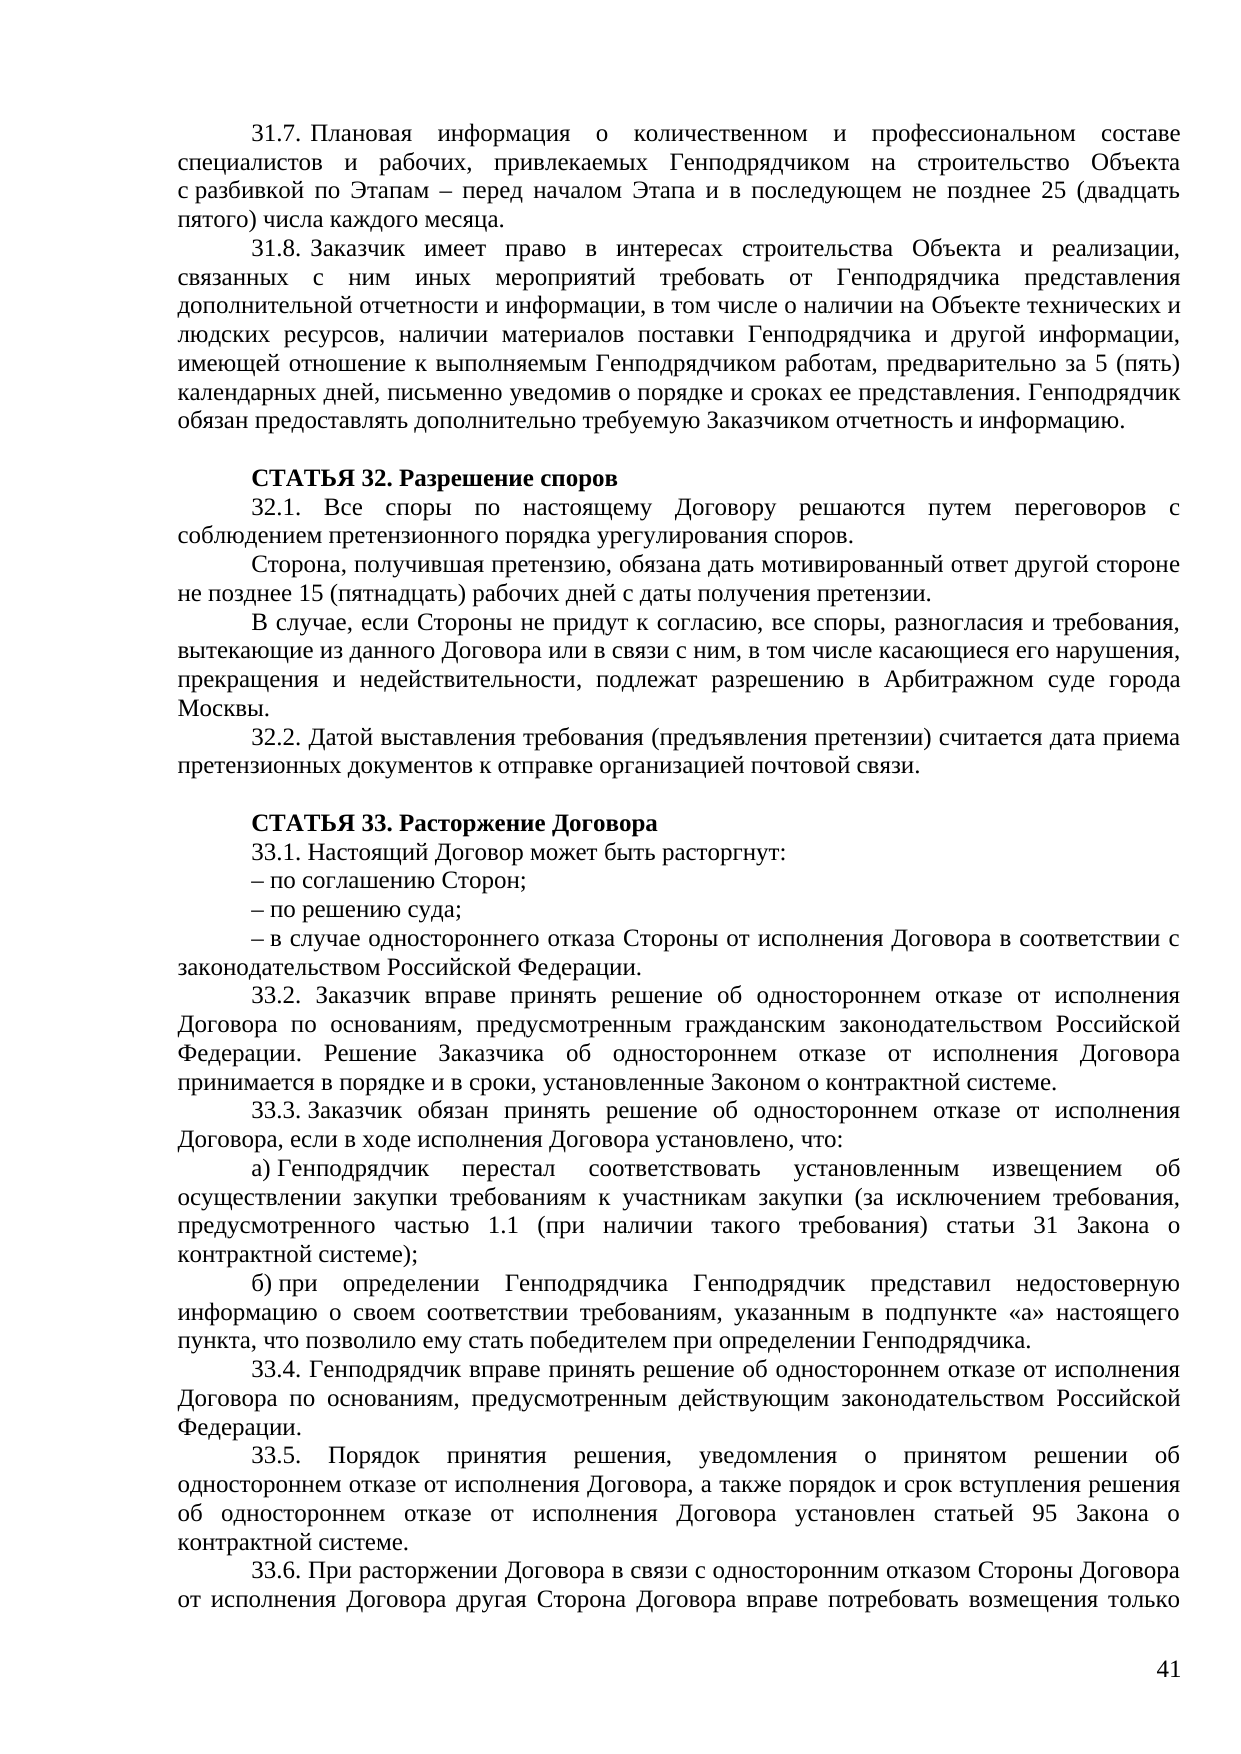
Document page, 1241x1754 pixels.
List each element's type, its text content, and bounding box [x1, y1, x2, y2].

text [177, 1556, 1181, 1613]
text 32.1. Все споры по настоящему Договору решаются путем переговоров с соблюдением претензионного порядка урегулирования споров. [177, 492, 1181, 549]
text Сторона, получившая претензию, обязана дать мотивированный ответ другой стороне не позднее 15 (пятнадцать) рабочих дней с даты получения претензии. [177, 549, 1181, 607]
text – по соглашению Сторон; [177, 866, 1181, 894]
text а) Генподрядчик перестал соответствовать установленным извещением об осуществлении закупки требованиям к участникам закупки (за исключением требования, предусмотренного частью 1.1 (при наличии такого требования) статьи 31 Закона о контрактной системе); [177, 1153, 1181, 1268]
text В случае, если Стороны не придут к согласию, все споры, разногласия и требования, вытекающие из данного Договора или в связи с ним, в том числе касающиеся его нарушения, прекращения и недействительности, подлежат разрешению в Арбитражном суде города Москвы. [177, 607, 1181, 722]
text 31.7. Плановая информация о количественном и профессиональном составе специалистов и рабочих, привлекаемых Генподрядчиком на строительство Объекта с разбивкой по Этапам – перед началом Этапа и в последующем не позднее 25 (двадцать пятого) числа каждого месяца. [177, 118, 1181, 233]
text СТАТЬЯ 32. Разрешение споров [177, 463, 1122, 492]
text 33.5. Порядок принятия решения, уведомления о принятом решении об одностороннем отказе от исполнения Договора, а также порядок и срок вступления решения об одностороннем отказе от исполнения Договора установлен статьей 95 Закона о контрактной системе. [177, 1441, 1181, 1556]
text – по решению суда; [177, 894, 1181, 923]
text 33.3. Заказчик обязан принять решение об одностороннем отказе от исполнения Договора, если в ходе исполнения Договора установлено, что: [177, 1096, 1181, 1153]
text 33.4. Генподрядчик вправе принять решение об одностороннем отказе от исполнения Договора по основаниям, предусмотренным действующим законодательством Российской Федерации. [177, 1354, 1181, 1441]
text СТАТЬЯ 33. Расторжение Договора [177, 808, 1122, 837]
text 32.2. Датой выставления требования (предъявления претензии) считается дата приема претензионных документов к отправке организацией почтовой связи. [177, 722, 1181, 779]
text б) при определении Генподрядчика Генподрядчик представил недостоверную информацию о своем соответствии требованиям, указанным в подпункте «а» настоящего пункта, что позволило ему стать победителем при определении Генподрядчика. [177, 1268, 1181, 1354]
text 31.8. Заказчик имеет право в интересах строительства Объекта и реализации, связанных с ним иных мероприятий требовать от Генподрядчика представления дополнительной отчетности и информации, в том числе о наличии на Объекте технических и людских ресурсов, наличии материалов поставки Генподрядчика и другой информации, имеющей отношение к выполняемым Генподрядчиком работам, предварительно за 5 (пять) календарных дней, письменно уведомив о порядке и сроках ее представления. Генподрядчик обязан предоставлять дополнительно требуемую Заказчиком отчетность и информацию. [177, 233, 1181, 434]
text – в случае одностороннего отказа Стороны от исполнения Договора в соответствии с законодательством Российской Федерации. [177, 923, 1181, 981]
text 33.1. Настоящий Договор может быть расторгнут: [177, 837, 1181, 866]
text 33.2. Заказчик вправе принять решение об одностороннем отказе от исполнения Договора по основаниям, предусмотренным гражданским законодательством Российской Федерации. Решение Заказчика об одностороннем отказе от исполнения Договора принимается в порядке и в сроки, установленные Законом о контрактной системе. [177, 981, 1181, 1096]
